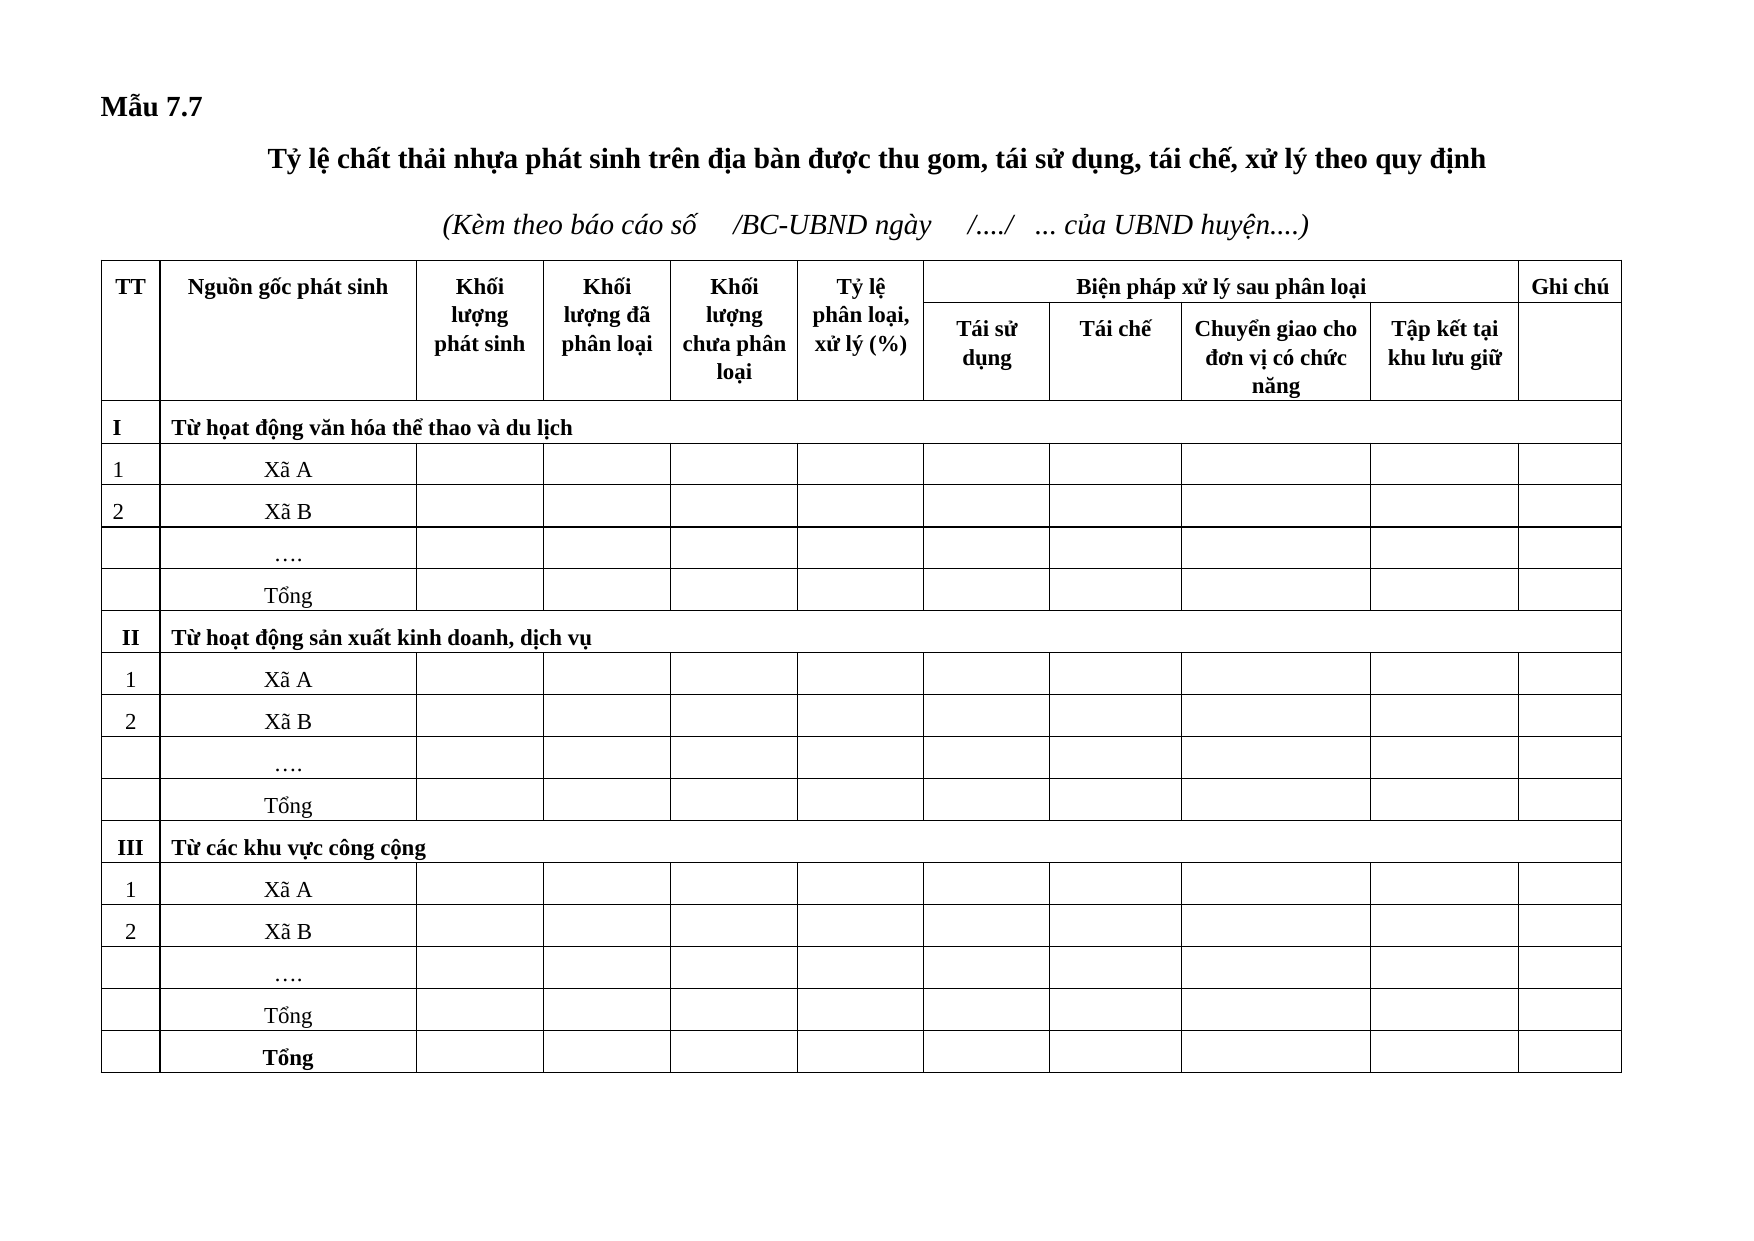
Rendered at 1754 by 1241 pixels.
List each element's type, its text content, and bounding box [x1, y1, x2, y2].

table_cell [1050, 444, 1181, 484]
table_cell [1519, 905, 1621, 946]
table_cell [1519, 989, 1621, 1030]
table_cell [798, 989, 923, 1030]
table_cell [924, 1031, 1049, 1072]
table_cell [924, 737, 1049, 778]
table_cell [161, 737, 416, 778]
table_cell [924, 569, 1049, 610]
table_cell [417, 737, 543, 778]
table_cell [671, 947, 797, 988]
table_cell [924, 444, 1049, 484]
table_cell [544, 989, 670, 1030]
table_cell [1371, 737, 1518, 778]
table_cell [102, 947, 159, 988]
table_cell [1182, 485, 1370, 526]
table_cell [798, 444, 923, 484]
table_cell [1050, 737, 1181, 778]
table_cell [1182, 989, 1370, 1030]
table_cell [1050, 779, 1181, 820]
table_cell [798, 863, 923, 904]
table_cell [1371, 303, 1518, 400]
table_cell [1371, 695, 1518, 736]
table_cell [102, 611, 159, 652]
text Mẫu 7.7 [100, 89, 1653, 122]
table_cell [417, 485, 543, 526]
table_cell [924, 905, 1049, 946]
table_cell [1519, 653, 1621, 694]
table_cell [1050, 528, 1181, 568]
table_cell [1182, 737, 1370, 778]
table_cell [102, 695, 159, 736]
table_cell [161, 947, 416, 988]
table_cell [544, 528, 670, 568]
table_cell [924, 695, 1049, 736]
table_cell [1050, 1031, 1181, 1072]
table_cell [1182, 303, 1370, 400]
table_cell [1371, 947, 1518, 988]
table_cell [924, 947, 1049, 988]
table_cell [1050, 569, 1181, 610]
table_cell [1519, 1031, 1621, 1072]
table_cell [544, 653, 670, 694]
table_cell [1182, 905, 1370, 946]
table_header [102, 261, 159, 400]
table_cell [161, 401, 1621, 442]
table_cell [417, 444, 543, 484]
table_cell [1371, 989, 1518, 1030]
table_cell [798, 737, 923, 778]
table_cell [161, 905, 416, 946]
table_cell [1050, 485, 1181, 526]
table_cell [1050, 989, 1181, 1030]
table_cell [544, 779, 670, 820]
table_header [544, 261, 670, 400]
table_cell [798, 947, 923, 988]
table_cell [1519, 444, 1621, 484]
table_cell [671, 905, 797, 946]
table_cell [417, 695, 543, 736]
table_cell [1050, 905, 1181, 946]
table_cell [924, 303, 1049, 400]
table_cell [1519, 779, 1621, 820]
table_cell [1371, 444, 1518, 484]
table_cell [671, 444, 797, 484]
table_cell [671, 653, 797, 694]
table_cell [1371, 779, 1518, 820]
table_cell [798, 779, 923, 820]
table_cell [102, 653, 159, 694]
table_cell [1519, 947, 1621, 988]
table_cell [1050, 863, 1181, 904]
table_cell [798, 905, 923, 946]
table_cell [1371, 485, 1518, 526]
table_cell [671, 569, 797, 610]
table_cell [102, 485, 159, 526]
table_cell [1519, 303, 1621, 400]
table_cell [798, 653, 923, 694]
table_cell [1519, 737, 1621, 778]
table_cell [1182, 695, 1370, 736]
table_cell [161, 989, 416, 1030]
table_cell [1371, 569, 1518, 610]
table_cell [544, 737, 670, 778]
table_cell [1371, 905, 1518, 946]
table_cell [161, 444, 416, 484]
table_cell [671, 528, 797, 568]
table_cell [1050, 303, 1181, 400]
text Tỷ lệ chất thải nhựa phát sinh trên địa bàn được thu gom, tái sử dụng, tái chế, xử lý theo quy định [100, 141, 1653, 175]
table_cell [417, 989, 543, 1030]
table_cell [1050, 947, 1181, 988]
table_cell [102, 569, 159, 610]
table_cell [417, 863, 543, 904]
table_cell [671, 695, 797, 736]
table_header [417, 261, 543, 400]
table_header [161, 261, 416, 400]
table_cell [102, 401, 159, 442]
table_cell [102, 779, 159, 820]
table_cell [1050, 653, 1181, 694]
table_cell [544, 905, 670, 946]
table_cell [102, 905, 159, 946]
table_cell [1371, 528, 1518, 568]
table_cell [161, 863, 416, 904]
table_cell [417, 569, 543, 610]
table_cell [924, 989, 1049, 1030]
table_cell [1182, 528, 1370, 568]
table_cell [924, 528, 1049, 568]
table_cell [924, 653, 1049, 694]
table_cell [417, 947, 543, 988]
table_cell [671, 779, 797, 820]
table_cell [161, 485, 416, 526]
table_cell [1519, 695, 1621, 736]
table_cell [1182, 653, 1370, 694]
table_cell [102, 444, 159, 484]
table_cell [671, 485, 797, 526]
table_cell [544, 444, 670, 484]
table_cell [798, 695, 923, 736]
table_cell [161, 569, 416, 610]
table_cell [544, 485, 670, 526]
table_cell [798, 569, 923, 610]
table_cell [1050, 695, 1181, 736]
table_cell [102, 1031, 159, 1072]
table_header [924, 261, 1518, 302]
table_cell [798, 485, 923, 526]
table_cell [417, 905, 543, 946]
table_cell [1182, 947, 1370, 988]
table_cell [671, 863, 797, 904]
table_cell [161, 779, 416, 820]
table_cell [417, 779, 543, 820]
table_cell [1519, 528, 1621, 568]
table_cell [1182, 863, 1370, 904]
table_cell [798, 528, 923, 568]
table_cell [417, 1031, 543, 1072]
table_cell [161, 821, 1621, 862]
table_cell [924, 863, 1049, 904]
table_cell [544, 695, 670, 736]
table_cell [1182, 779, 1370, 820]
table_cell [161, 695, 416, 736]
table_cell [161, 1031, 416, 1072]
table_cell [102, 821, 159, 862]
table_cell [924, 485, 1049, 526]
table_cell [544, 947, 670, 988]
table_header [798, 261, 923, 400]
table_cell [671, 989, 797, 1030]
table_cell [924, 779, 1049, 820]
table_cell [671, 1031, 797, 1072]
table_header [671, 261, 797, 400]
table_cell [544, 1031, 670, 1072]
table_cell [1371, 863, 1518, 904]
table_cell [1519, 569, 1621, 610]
text (Kèm theo báo cáo số /BC-UBND ngày /..../ ... của UBND huyện....) [100, 207, 1653, 240]
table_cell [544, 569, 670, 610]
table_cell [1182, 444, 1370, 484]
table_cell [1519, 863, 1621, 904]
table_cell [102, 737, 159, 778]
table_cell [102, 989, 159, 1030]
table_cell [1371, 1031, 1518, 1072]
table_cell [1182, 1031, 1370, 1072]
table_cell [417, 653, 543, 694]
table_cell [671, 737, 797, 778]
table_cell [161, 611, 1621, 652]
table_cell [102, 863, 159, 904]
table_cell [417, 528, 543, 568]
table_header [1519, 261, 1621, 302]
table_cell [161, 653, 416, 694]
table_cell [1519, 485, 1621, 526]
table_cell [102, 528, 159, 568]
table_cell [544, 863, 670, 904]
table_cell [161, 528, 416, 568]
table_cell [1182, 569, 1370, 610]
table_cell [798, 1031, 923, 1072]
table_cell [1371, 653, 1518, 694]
